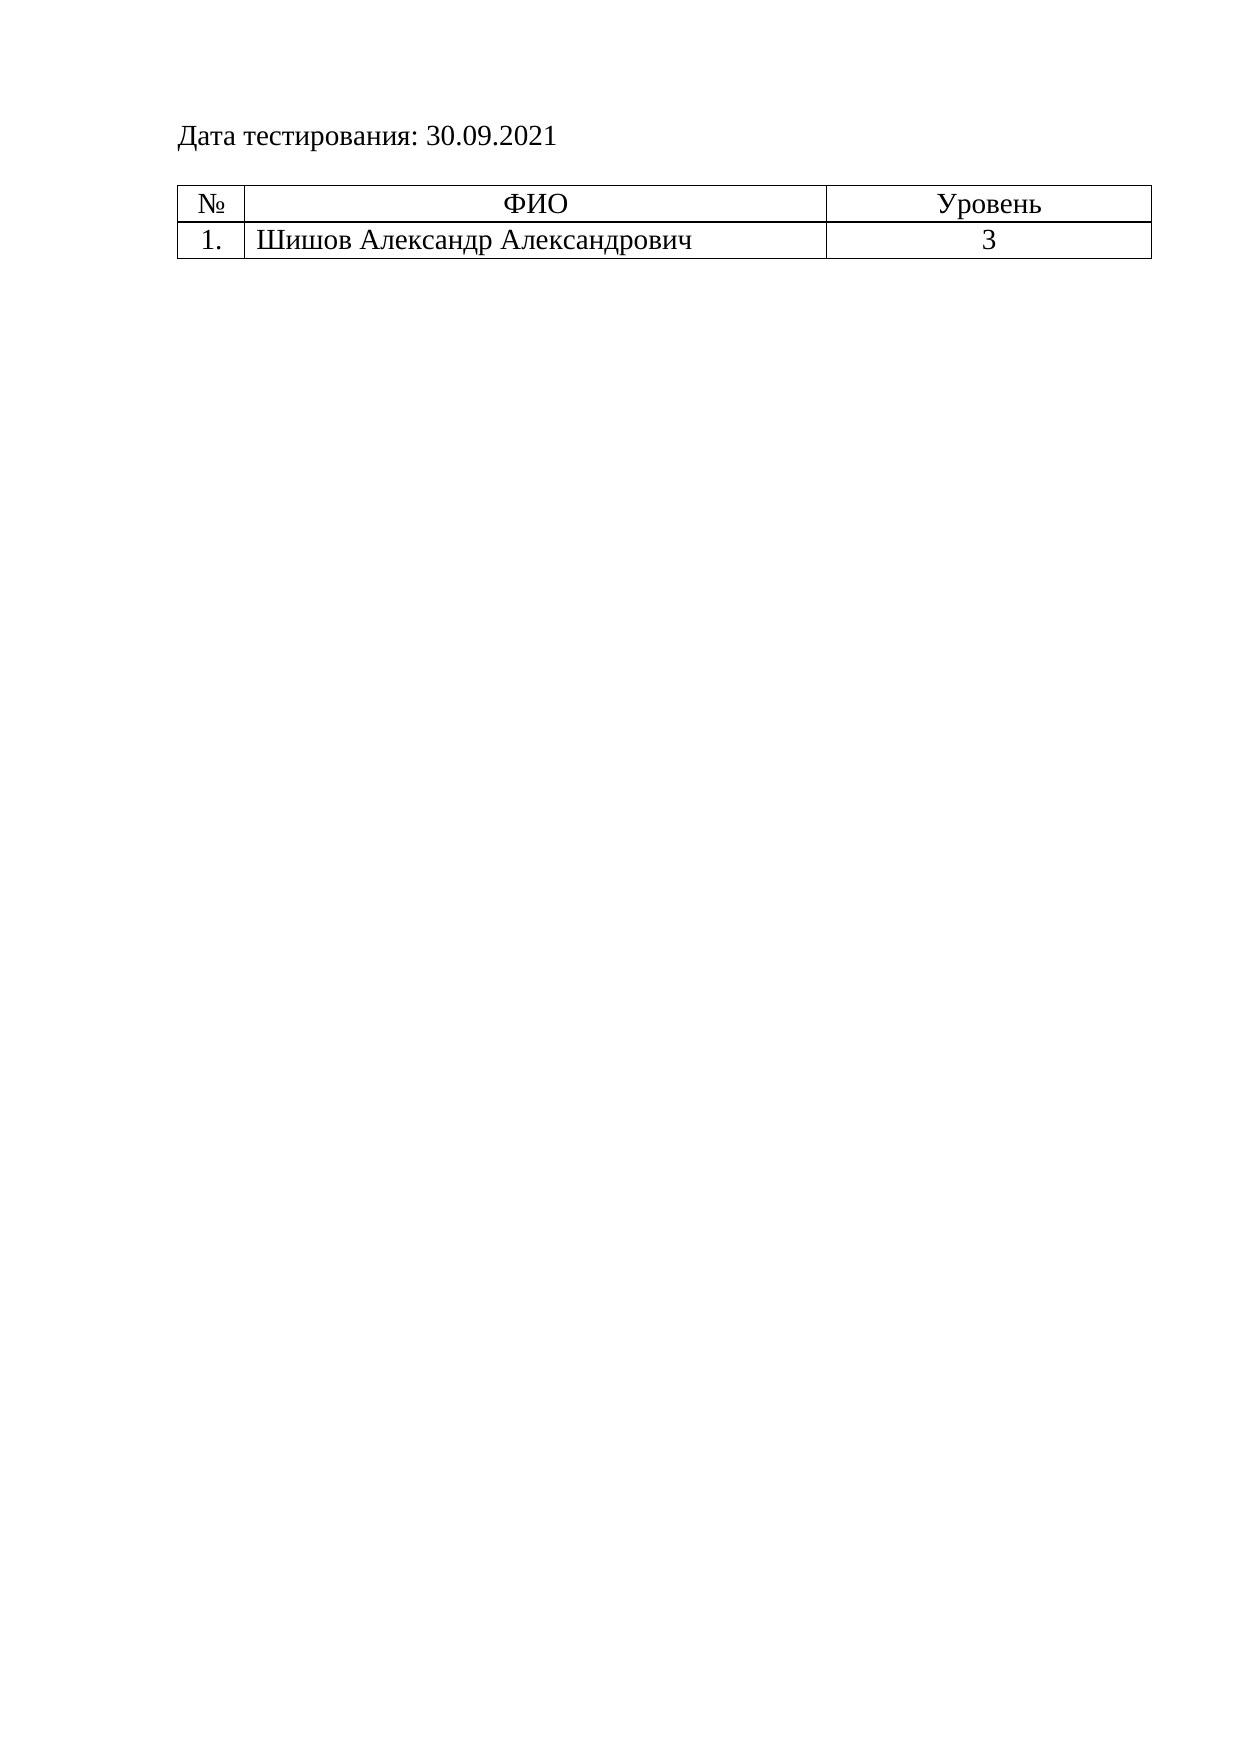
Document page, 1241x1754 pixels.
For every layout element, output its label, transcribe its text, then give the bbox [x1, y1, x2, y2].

table_cell 1. [178, 223, 244, 258]
table_header ФИО [245, 186, 826, 221]
table_header № [178, 186, 244, 221]
text Дата тестирования: 30.09.2021 [177, 118, 1152, 152]
table_header Уровень [827, 186, 1151, 221]
table_cell Шишов Александр Александрович [245, 223, 826, 258]
table_cell 3 [827, 223, 1151, 258]
